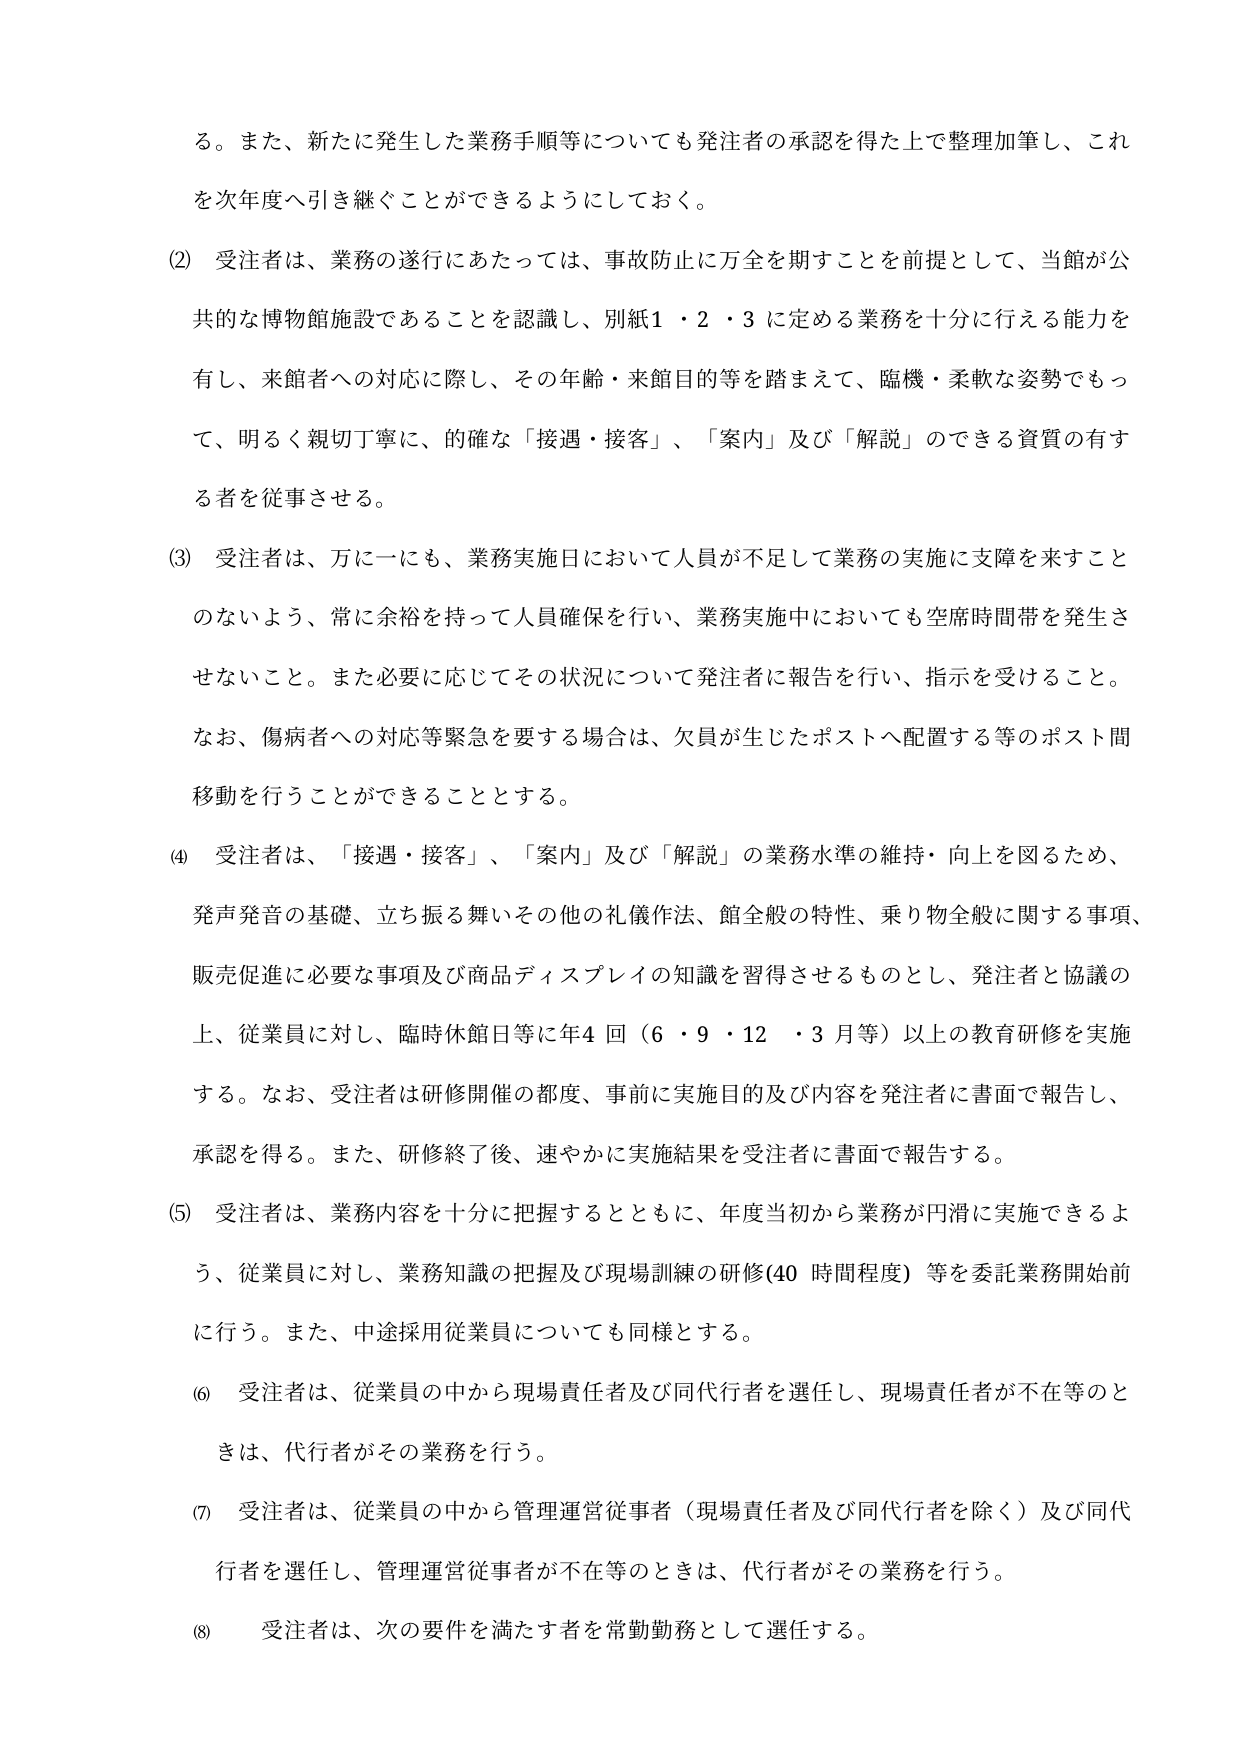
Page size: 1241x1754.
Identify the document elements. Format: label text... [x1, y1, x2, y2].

list ⑵ 受注者は、業務の遂行にあたっては、事故防止に万全を期すことを前提として、当館が公共的な博物館施設であることを認識し、別紙1・2・3に定める業務を十分に行える能力を有し、来館者への対応に際し、その年齢・来館目的等を踏まえて、臨機・柔軟な姿勢でもって、明るく親切丁寧に、的確な「接遇・接客」、「案内」及び「解説」のできる資質の有する者を従事させる。 [147, 229, 1132, 527]
list ⑶ 受注者は、万に一にも、業務実施日において人員が不足して業務の実施に支障を来すことのないよう、常に余裕を持って人員確保を行い、業務実施中においても空席時間帯を発生させないこと。また必要に応じてその状況について発注者に報告を行い、指示を受けること。なお、傷病者への対応等緊急を要する場合は、欠員が生じたポストへ配置する等のポスト間移動を行うことができることとする。 [147, 527, 1132, 825]
list ⑸ 受注者は、業務内容を十分に把握するとともに、年度当初から業務が円滑に実施できるよう、従業員に対し、業務知識の把握及び現場訓練の研修(40時間程度)等を委託業務開始前に行う。また、中途採用従業員についても同様とする。 [147, 1182, 1132, 1361]
list ⑷ 受注者は、「接遇・接客」、「案内」及び「解説」の業務水準の維持･向上を図るため、発声発音の基礎、立ち振る舞いその他の礼儀作法、館全般の特性、乗り物全般に関する事項、販売促進に必要な事項及び商品ディスプレイの知識を習得させるものとし、発注者と協議の上、従業員に対し、臨時休館日等に年4回（6・9・12・3月等）以上の教育研修を実施する。なお、受注者は研修開催の都度、事前に実施目的及び内容を発注者に書面で報告し、承認を得る。また、研修終了後、速やかに実施結果を受注者に書面で報告する。 [169, 825, 1132, 1182]
list ⑺ 受注者は、従業員の中から管理運営従事者（現場責任者及び同代行者を除く）及び同代行者を選任し、管理運営従事者が不在等のときは、代行者がその業務を行う。 [172, 1480, 1132, 1599]
list ⑹ 受注者は、従業員の中から現場責任者及び同代行者を選任し、現場責任者が不在等のときは、代行者がその業務を行う。 [173, 1361, 1132, 1480]
text ⑻ 受注者は、次の要件を満たす者を常勤勤務として選任する。 [147, 1599, 1132, 1659]
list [147, 110, 1132, 229]
